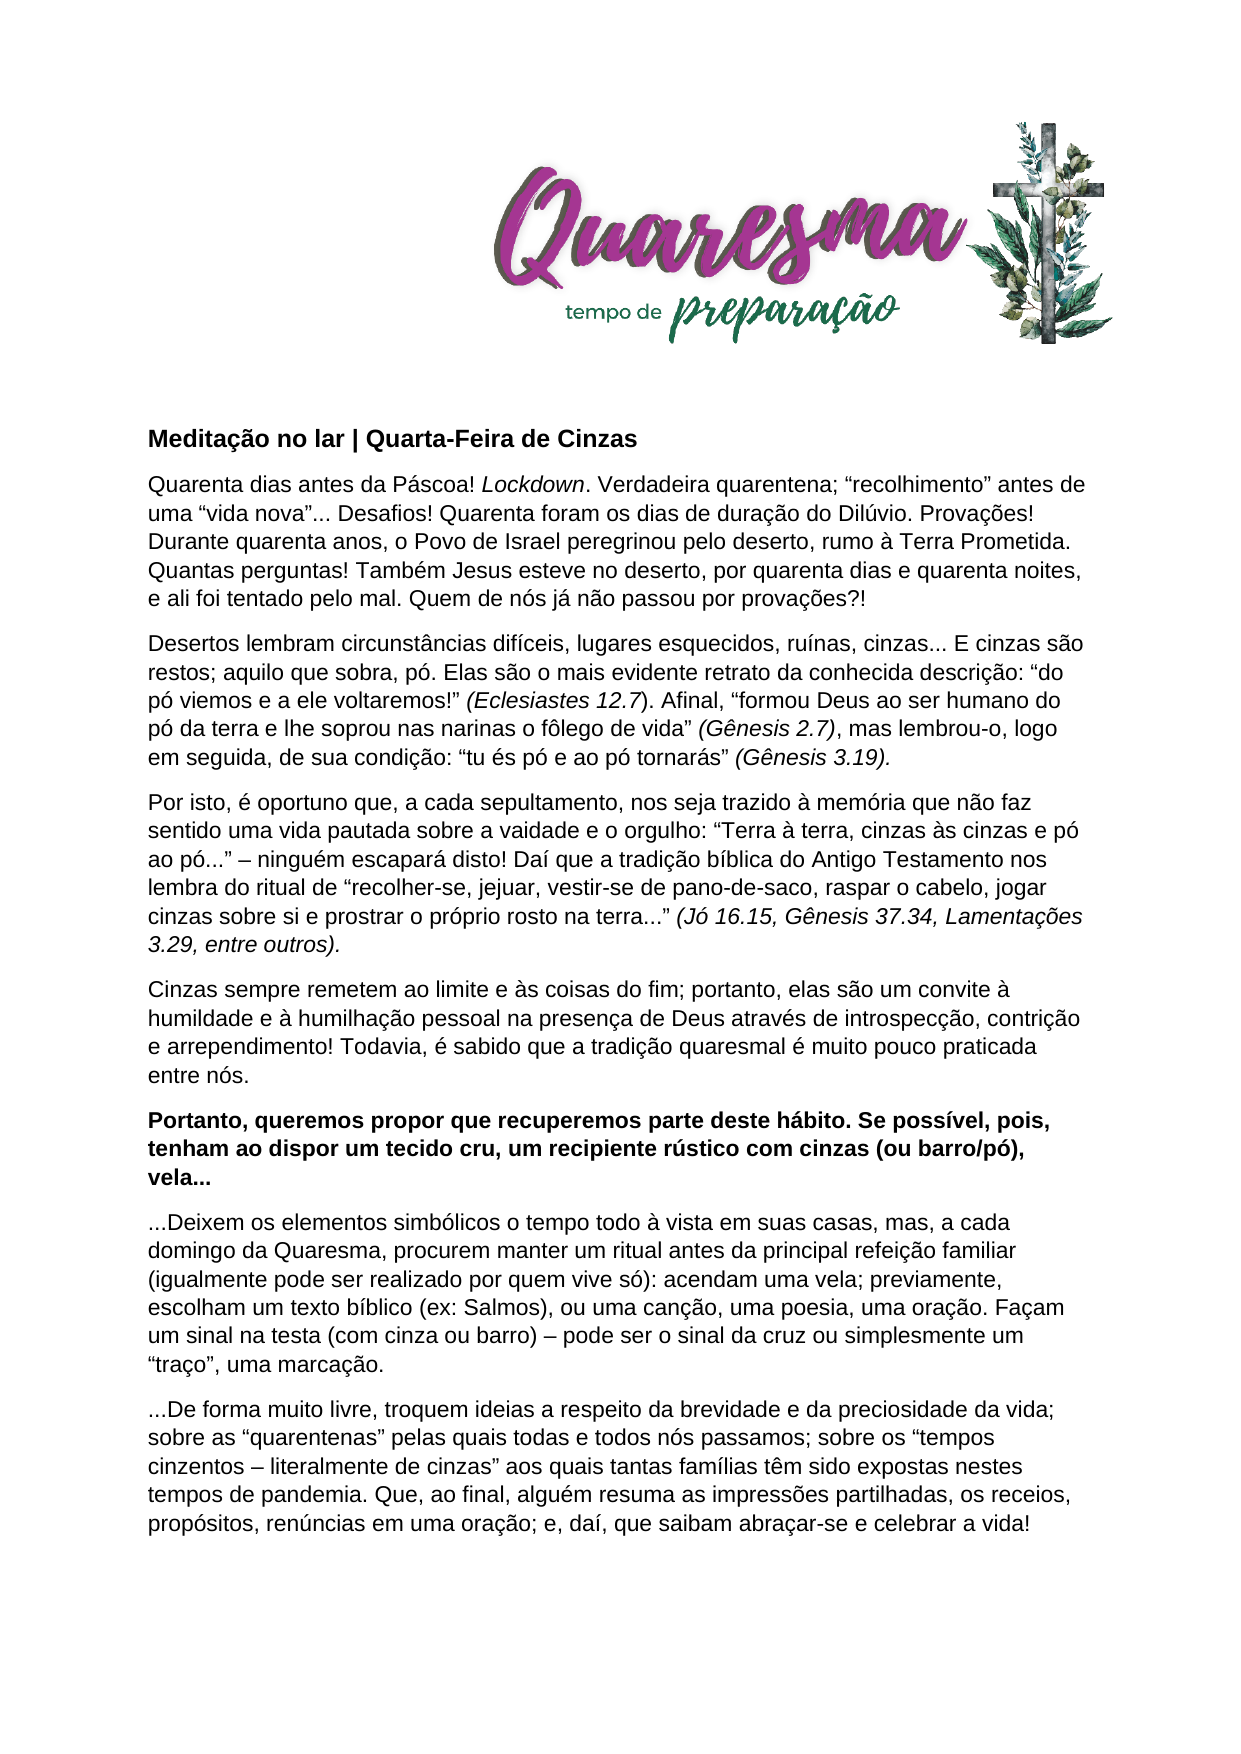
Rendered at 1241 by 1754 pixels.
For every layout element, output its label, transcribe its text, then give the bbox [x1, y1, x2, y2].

text Meditação no lar | Quarta-Feira de Cinzas [148, 423, 1092, 452]
text ...Deixem os elementos simbólicos o tempo todo à vista em suas casas, mas, a cada domingo da Quaresma, procurem manter um ritual antes da principal refeição familiar (igualmente pode ser realizado por quem vive só): acendam uma vela; previamente, escolham um texto bíblico (ex: Salmos), ou uma canção, uma poesia, uma oração. Façam um sinal na testa (com cinza ou barro) – pode ser o sinal da cruz ou simplesmente um “traço”, uma marcação. [148, 1209, 1092, 1377]
text Portanto, queremos propor que recuperemos parte deste hábito. Se possível, pois, tenham ao dispor um tecido cru, um recipiente rústico com cinzas (ou barro/pó), vela... [148, 1107, 1092, 1190]
text ...De forma muito livre, troquem ideias a respeito da brevidade e da preciosidade da vida; sobre as “quarentenas” pelas quais todas e todos nós passamos; sobre os “tempos cinzentos – literalmente de cinzas” aos quais tantas famílias têm sido expostas nestes tempos de pandemia. Que, ao final, alguém resuma as impressões partilhadas, os receios, propósitos, renúncias em uma oração; e, daí, que saibam abraçar-se e celebrar a vida! [148, 1396, 1092, 1536]
text Por isto, é oportuno que, a cada sepultamento, nos seja trazido à memória que não faz sentido uma vida pautada sobre a vaidade e o orgulho: “Terra à terra, cinzas às cinzas e pó ao pó...” – ninguém escapará disto! Daí que a tradição bíblica do Antigo Testamento nos lembra do ritual de “recolher-se, jejuar, vestir-se de pano-de-saco, raspar o cabelo, jogar cinzas sobre si e prostrar o próprio rosto na terra...” (Jó 16.15, Gênesis 37.34, Lamentações 3.29, entre outros). [148, 789, 1092, 957]
picture [481, 114, 1113, 344]
text Desertos lembram circunstâncias difíceis, lugares esquecidos, ruínas, cinzas... E cinzas são restos; aquilo que sobra, pó. Elas são o mais evidente retrato da conhecida descrição: “do pó viemos e a ele voltaremos!” (Eclesiastes 12.7). Afinal, “formou Deus ao ser humano do pó da terra e lhe soprou nas narinas o fôlego de vida” (Gênesis 2.7), mas lembrou-o, logo em seguida, de sua condição: “tu és pó e ao pó tornarás” (Gênesis 3.19). [148, 630, 1092, 770]
text Quarenta dias antes da Páscoa! Lockdown. Verdadeira quarentena; “recolhimento” antes de uma “vida nova”... Desafios! Quarenta foram os dias de duração do Dilúvio. Provações! Durante quarenta anos, o Povo de Israel peregrinou pelo deserto, rumo à Terra Prometida. Quantas perguntas! Também Jesus esteve no deserto, por quarenta dias e quarenta noites, e ali foi tentado pelo mal. Quem de nós já não passou por provações?! [148, 471, 1092, 611]
text Cinzas sempre remetem ao limite e às coisas do fim; portanto, elas são um convite à humildade e à humilhação pessoal na presença de Deus através de introspecção, contrição e arrependimento! Todavia, é sabido que a tradição quaresmal é muito pouco praticada entre nós. [148, 976, 1092, 1088]
